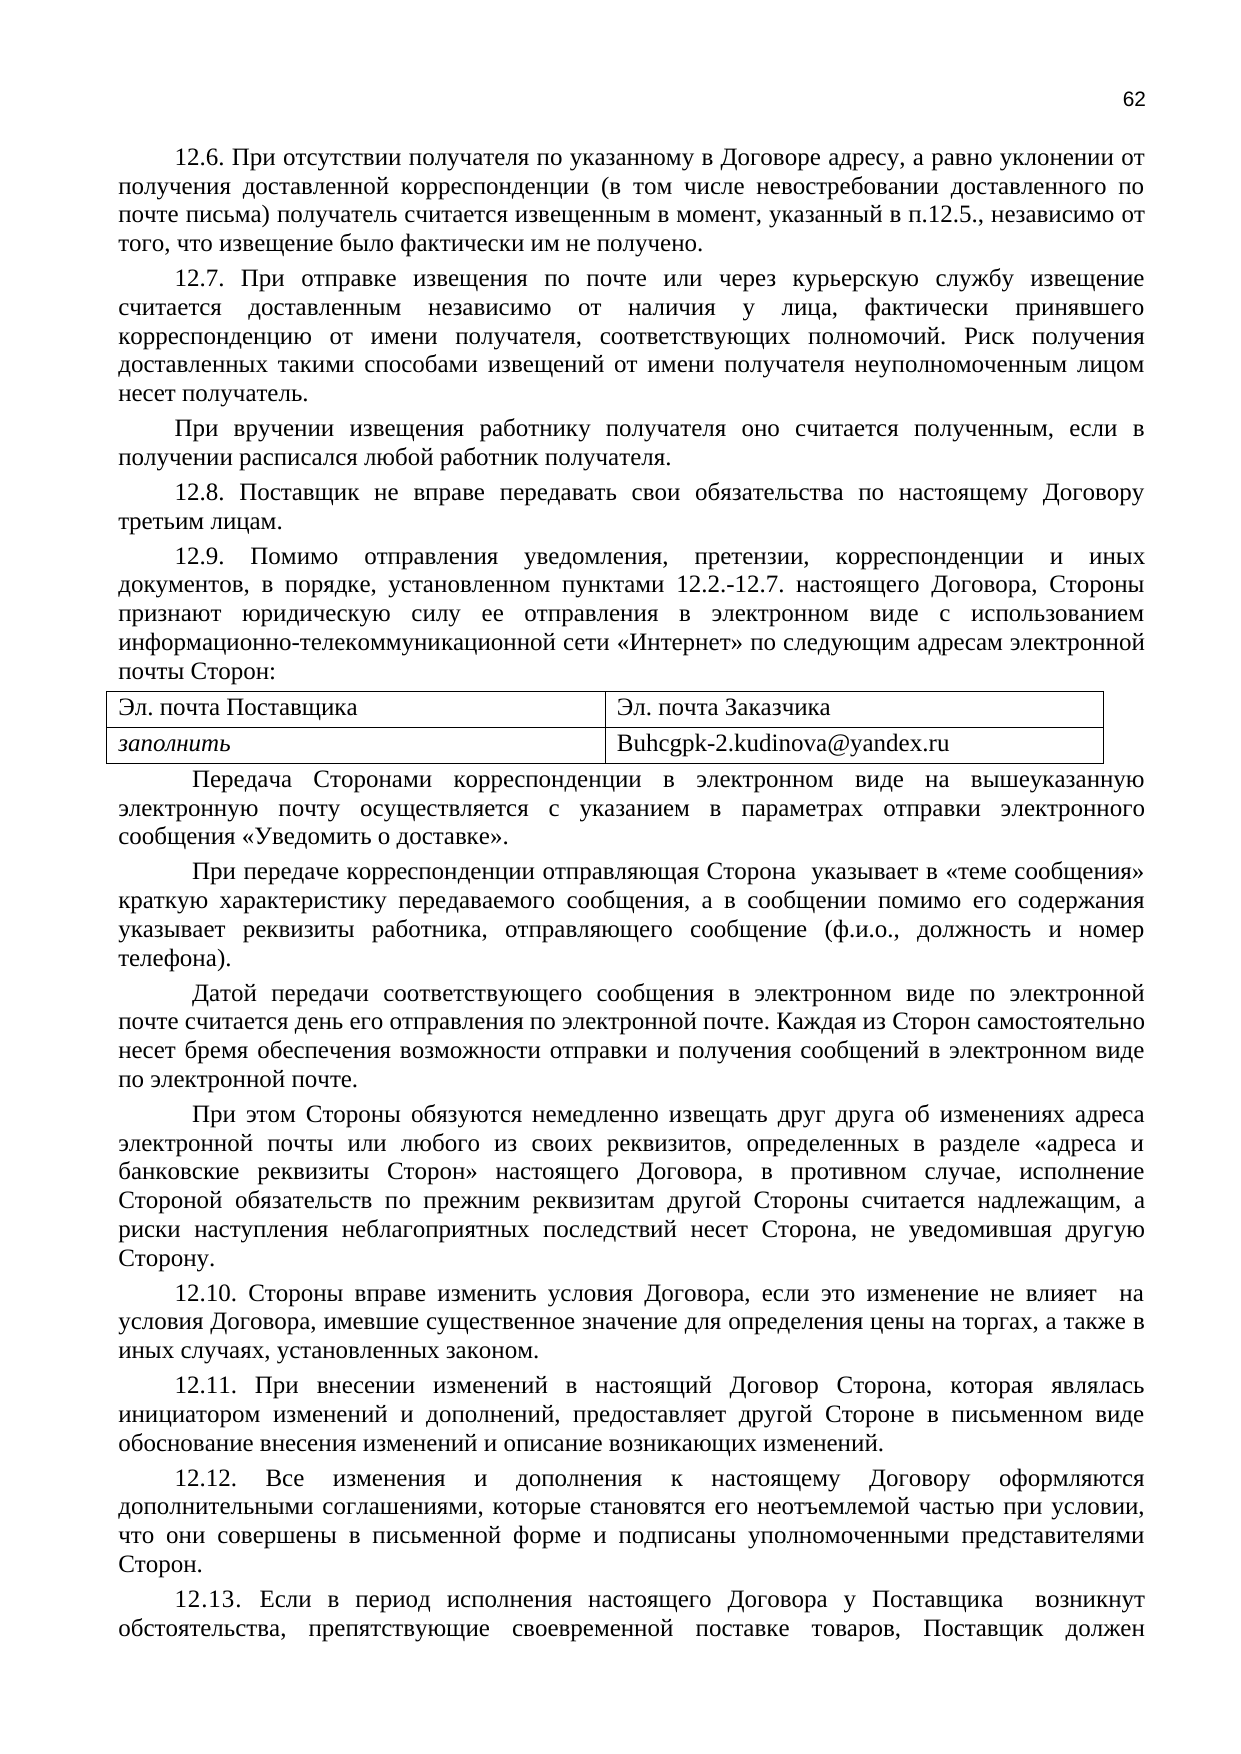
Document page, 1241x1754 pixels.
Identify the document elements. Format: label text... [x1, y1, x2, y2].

table_cell заполнить [107, 728, 605, 763]
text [118, 1584, 1146, 1641]
text 12.11. При внесении изменений в настоящий Договор Сторона, которая являлась инициатором изменений и дополнений, предоставляет другой Стороне в письменном виде обоснование внесения изменений и описание возникающих изменений. [118, 1370, 1146, 1456]
text 12.12. Все изменения и дополнения к настоящему Договору оформляются дополнительными соглашениями, которые становятся его неотъемлемой частью при условии, что они совершены в письменной форме и подписаны уполномоченными представителями Сторон. [118, 1463, 1146, 1578]
text При передаче корреспонденции отправляющая Сторона указывает в «теме сообщения» краткую характеристику передаваемого сообщения, а в сообщении помимо его содержания указывает реквизиты работника, отправляющего сообщение (ф.и.о., должность и номер телефона). [118, 856, 1146, 971]
text 12.8. Поставщик не вправе передавать свои обязательства по настоящему Договору третьим лицам. [118, 477, 1146, 534]
text 12.9. Помимо отправления уведомления, претензии, корреспонденции и иных документов, в порядке, установленном пунктами 12.2.-12.7. настоящего Договора, Стороны признают юридическую силу ее отправления в электронном виде с использованием информационно-телекоммуникационной сети «Интернет» по следующим адресам электронной почты Сторон: [118, 541, 1146, 684]
table_header Эл. почта Поставщика [107, 692, 605, 727]
text Передача Сторонами корреспонденции в электронном виде на вышеуказанную электронную почту осуществляется с указанием в параметрах отправки электронного сообщения «Уведомить о доставке». [118, 764, 1146, 850]
table_cell Buhcgpk-2.kudinova@yandex.ru [606, 728, 1103, 763]
text Датой передачи соответствующего сообщения в электронном виде по электронной почте считается день его отправления по электронной почте. Каждая из Сторон самостоятельно несет бремя обеспечения возможности отправки и получения сообщений в электронном виде по электронной почте. [118, 978, 1146, 1093]
text 12.6. При отсутствии получателя по указанному в Договоре адресу, а равно уклонении от получения доставленной корреспонденции (в том числе невостребовании доставленного по почте письма) получатель считается извещенным в момент, указанный в п.12.5., независимо от того, что извещение было фактически им не получено. [118, 142, 1146, 257]
text 12.10. Стороны вправе изменить условия Договора, если это изменение не влияет на условия Договора, имевшие существенное значение для определения цены на торгах, а также в иных случаях, установленных законом. [118, 1278, 1146, 1364]
text При вручении извещения работнику получателя оно считается полученным, если в получении расписался любой работник получателя. [118, 413, 1146, 471]
text 12.7. При отправке извещения по почте или через курьерскую службу извещение считается доставленным независимо от наличия у лица, фактически принявшего корреспонденцию от имени получателя, соответствующих полномочий. Риск получения доставленных такими способами извещений от имени получателя неуполномоченным лицом несет получатель. [118, 263, 1146, 407]
table_header Эл. почта Заказчика [606, 692, 1103, 727]
text При этом Стороны обязуются немедленно извещать друг друга об изменениях адреса электронной почты или любого из своих реквизитов, определенных в разделе «адреса и банковские реквизиты Сторон» настоящего Договора, в противном случае, исполнение Стороной обязательств по прежним реквизитам другой Стороны считается надлежащим, а риски наступления неблагоприятных последствий несет Сторона, не уведомившая другую Сторону. [118, 1099, 1146, 1271]
